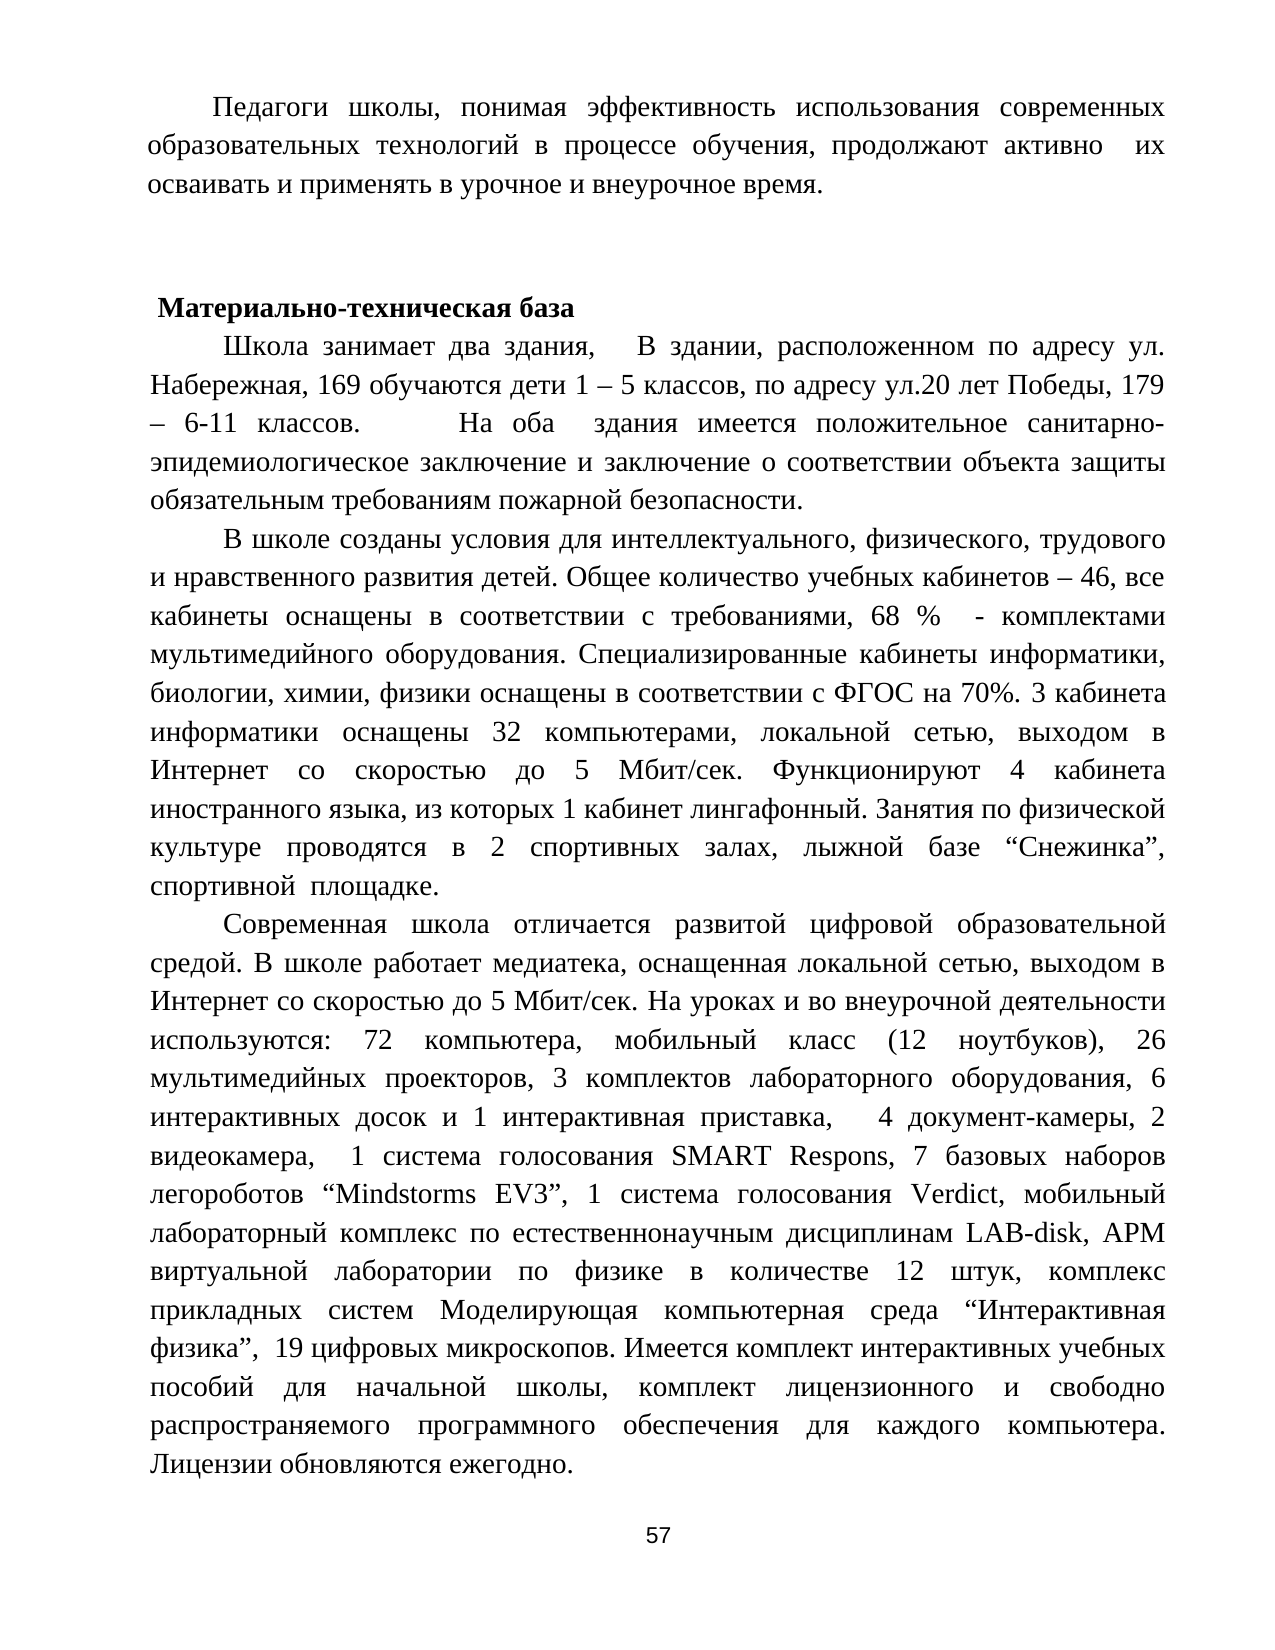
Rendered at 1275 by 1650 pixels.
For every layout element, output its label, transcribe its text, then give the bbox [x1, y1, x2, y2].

text В школе созданы условия для интеллектуального, физического, трудового и нравственного развития детей. Общее количество учебных кабинетов – 46, все кабинеты оснащены в соответствии с требованиями, 68 % - комплектами мультимедийного оборудования. Специализированные кабинеты информатики, биологии, химии, физики оснащены в соответствии с ФГОС на 70%. 3 кабинета информатики оснащены 32 компьютерами, локальной сетью, выходом в Интернет со скоростью до 5 Мбит/сек. Функционируют 4 кабинета иностранного языка, из которых 1 кабинет лингафонный. Занятия по физической культуре проводятся в 2 спортивных залах, лыжной базе “Снежинка”, спортивной площадке. [150, 521, 1167, 901]
text Педагоги школы, понимая эффективность использования современных образовательных технологий в процессе обучения, продолжают активно их осваивать и применять в урочное и внеурочное время. [147, 89, 1167, 199]
text Современная школа отличается развитой цифровой образовательной средой. В школе работает медиатека, оснащенная локальной сетью, выходом в Интернет со скоростью до 5 Мбит/сек. На уроках и во внеурочной деятельности используются: 72 компьютера, мобильный класс (12 ноутбуков), 26 мультимедийных проекторов, 3 комплектов лабораторного оборудования, 6 интерактивных досок и 1 интерактивная приставка, 4 документ-камеры, 2 видеокамера, 1 система голосования SMART Respons, 7 базовых наборов легороботов “Mindstorms EV3”, 1 система голосования Verdict, мобильный лабораторный комплекс по естественнонаучным дисциплинам LAB-disk, АРМ виртуальной лаборатории по физике в количестве 12 штук, комплекс прикладных систем Моделирующая компьютерная среда “Интерактивная физика”, 19 цифровых микроскопов. Имеется комплект интерактивных учебных пособий для начальной школы, комплект лицензионного и свободно распространяемого программного обеспечения для каждого компьютера. Лицензии обновляются ежегодно. [150, 906, 1167, 1479]
text Материально-техническая база [150, 290, 1167, 323]
text Школа занимает два здания, В здании, расположенном по адресу ул. Набережная, 169 обучаются дети 1 – 5 классов, по адресу ул.20 лет Победы, 179 – 6-11 классов. На оба здания имеется положительное санитарно-эпидемиологическое заключение и заключение о соответствии объекта защиты обязательным требованиям пожарной безопасности. [150, 328, 1167, 516]
